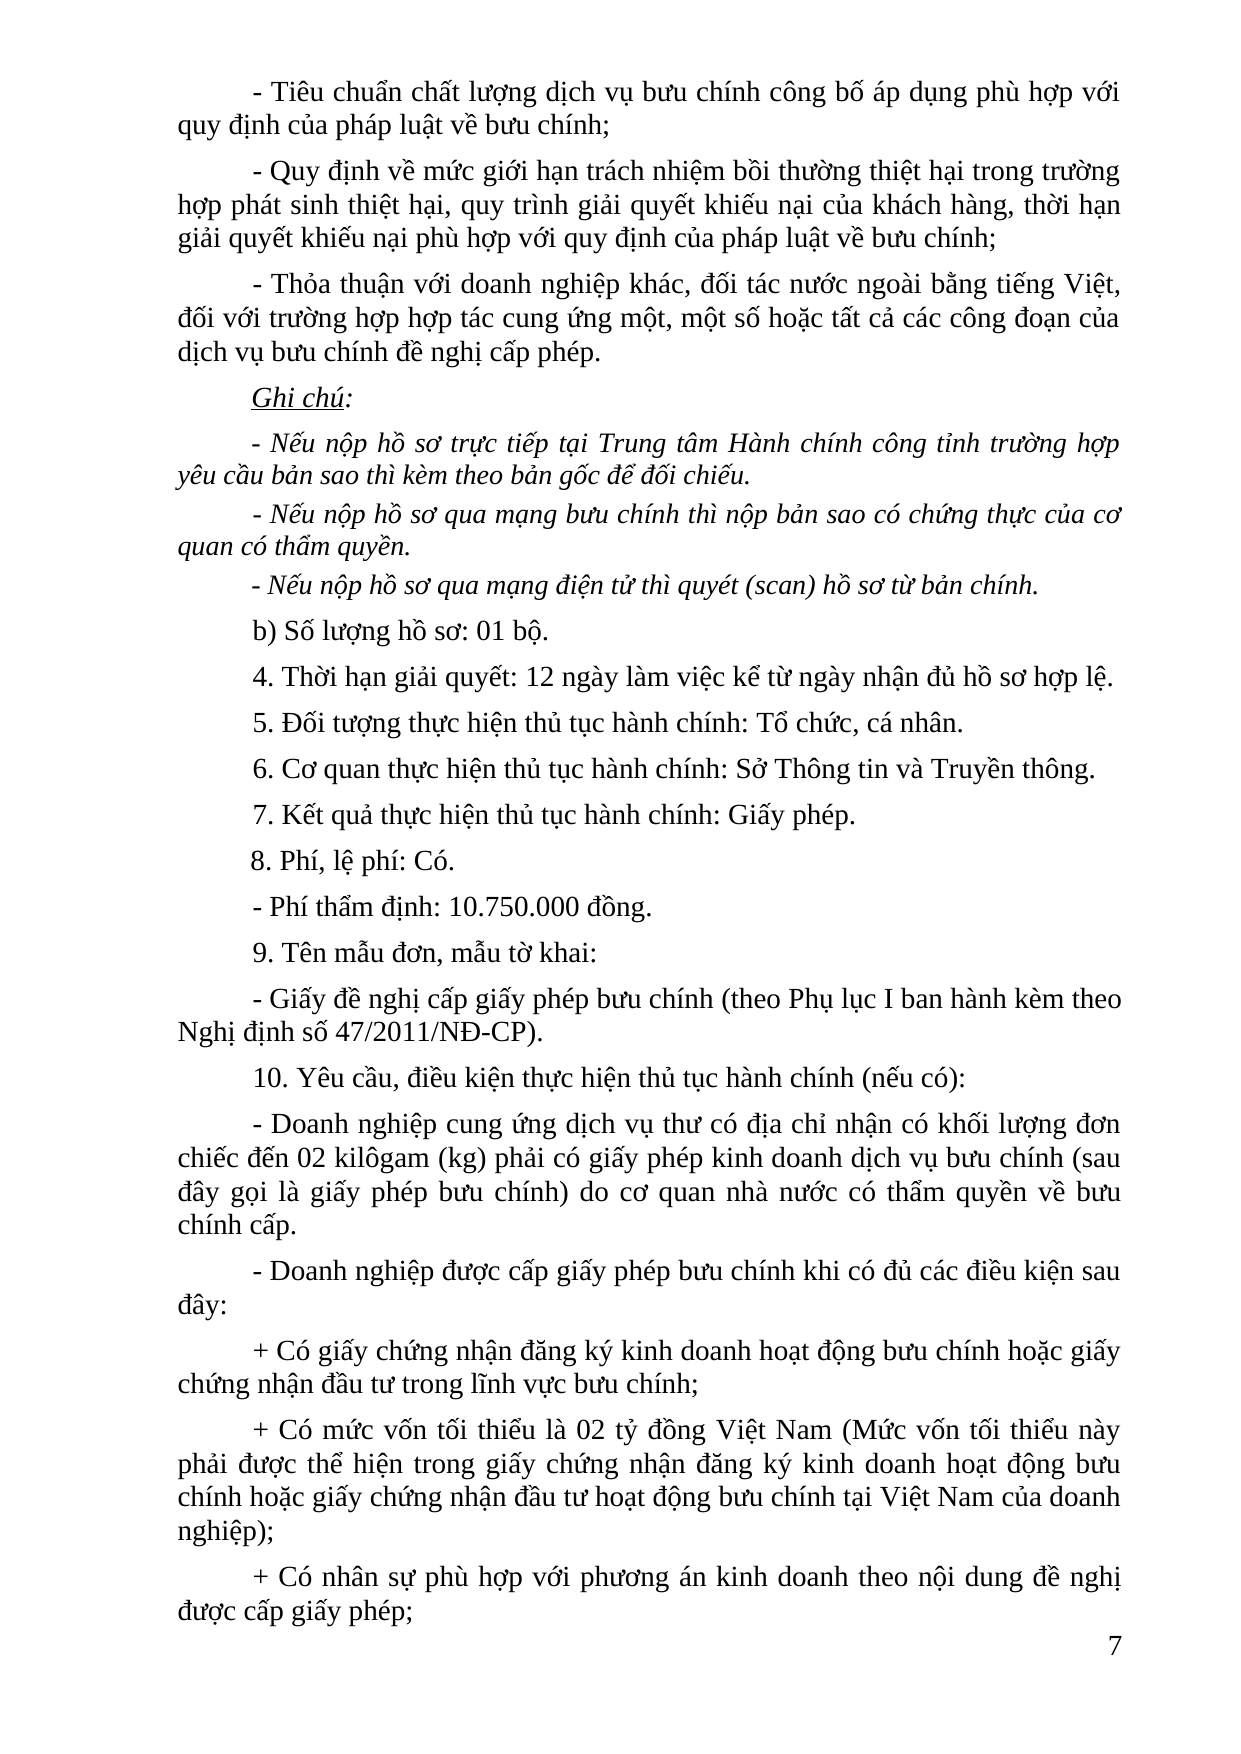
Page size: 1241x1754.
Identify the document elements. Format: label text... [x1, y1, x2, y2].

text Ghi chú: [177, 380, 1122, 413]
text - Thỏa thuận với doanh nghiệp khác, đối tác nước ngoài bằng tiếng Việt, đối với trường hợp hợp tác cung ứng một, một số hoặc tất cả các công đoạn của dịch vụ bưu chính đề nghị cấp phép. [177, 267, 1122, 367]
text - Quy định về mức giới hạn trách nhiệm bồi thường thiệt hại trong trường hợp phát sinh thiệt hại, quy trình giải quyết khiếu nại của khách hàng, thời hạn giải quyết khiếu nại phù hợp với quy định của pháp luật về bưu chính; [177, 153, 1122, 254]
text 7. Kết quả thực hiện thủ tục hành chính: Giấy phép. [177, 797, 1122, 830]
text 9. Tên mẫu đơn, mẫu tờ khai: [177, 935, 1122, 968]
text - Phí thẩm định: 10.750.000 đồng. [177, 889, 1122, 922]
text 4. Thời hạn giải quyết: 12 ngày làm việc kể từ ngày nhận đủ hồ sơ hợp lệ. [177, 659, 1122, 692]
text + Có mức vốn tối thiểu là 02 tỷ đồng Việt Nam (Mức vốn tối thiểu này phải được thể hiện trong giấy chứng nhận đăng ký kinh doanh hoạt động bưu chính hoặc giấy chứng nhận đầu tư hoạt động bưu chính tại Việt Nam của doanh nghiệp); [177, 1412, 1122, 1547]
text - Nếu nộp hồ sơ qua mạng điện tử thì quyét (scan) hồ sơ từ bản chính. [177, 568, 1122, 600]
text + Có nhân sự phù hợp với phương án kinh doanh theo nội dung đề nghị được cấp giấy phép; [177, 1559, 1122, 1626]
text 5. Đối tượng thực hiện thủ tục hành chính: Tổ chức, cá nhân. [177, 705, 1122, 738]
text - Tiêu chuẩn chất lượng dịch vụ bưu chính công bố áp dụng phù hợp với quy định của pháp luật về bưu chính; [177, 74, 1122, 141]
text - Doanh nghiệp được cấp giấy phép bưu chính khi có đủ các điều kiện sau đây: [177, 1253, 1122, 1320]
text 6. Cơ quan thực hiện thủ tục hành chính: Sở Thông tin và Truyền thông. [177, 751, 1122, 784]
text - Nếu nộp hồ sơ trực tiếp tại Trung tâm Hành chính công tỉnh trường hợp yêu cầu bản sao thì kèm theo bản gốc để đối chiếu. [177, 426, 1122, 491]
text - Doanh nghiệp cung ứng dịch vụ thư có địa chỉ nhận có khối lượng đơn chiếc đến 02 kilôgam (kg) phải có giấy phép kinh doanh dịch vụ bưu chính (sau đây gọi là giấy phép bưu chính) do cơ quan nhà nước có thẩm quyền về bưu chính cấp. [177, 1107, 1122, 1241]
text + Có giấy chứng nhận đăng ký kinh doanh hoạt động bưu chính hoặc giấy chứng nhận đầu tư trong lĩnh vực bưu chính; [177, 1333, 1122, 1400]
text - Giấy đề nghị cấp giấy phép bưu chính (theo Phụ lục I ban hành kèm theo Nghị định số 47/2011/NĐ-CP). [177, 981, 1122, 1048]
text 10. Yêu cầu, điều kiện thực hiện thủ tục hành chính (nếu có): [177, 1061, 1122, 1094]
text b) Số lượng hồ sơ: 01 bộ. [177, 613, 1122, 646]
text - Nếu nộp hồ sơ qua mạng bưu chính thì nộp bản sao có chứng thực của cơ quan có thẩm quyền. [177, 497, 1122, 562]
text 8. Phí, lệ phí: Có. [177, 843, 1122, 876]
